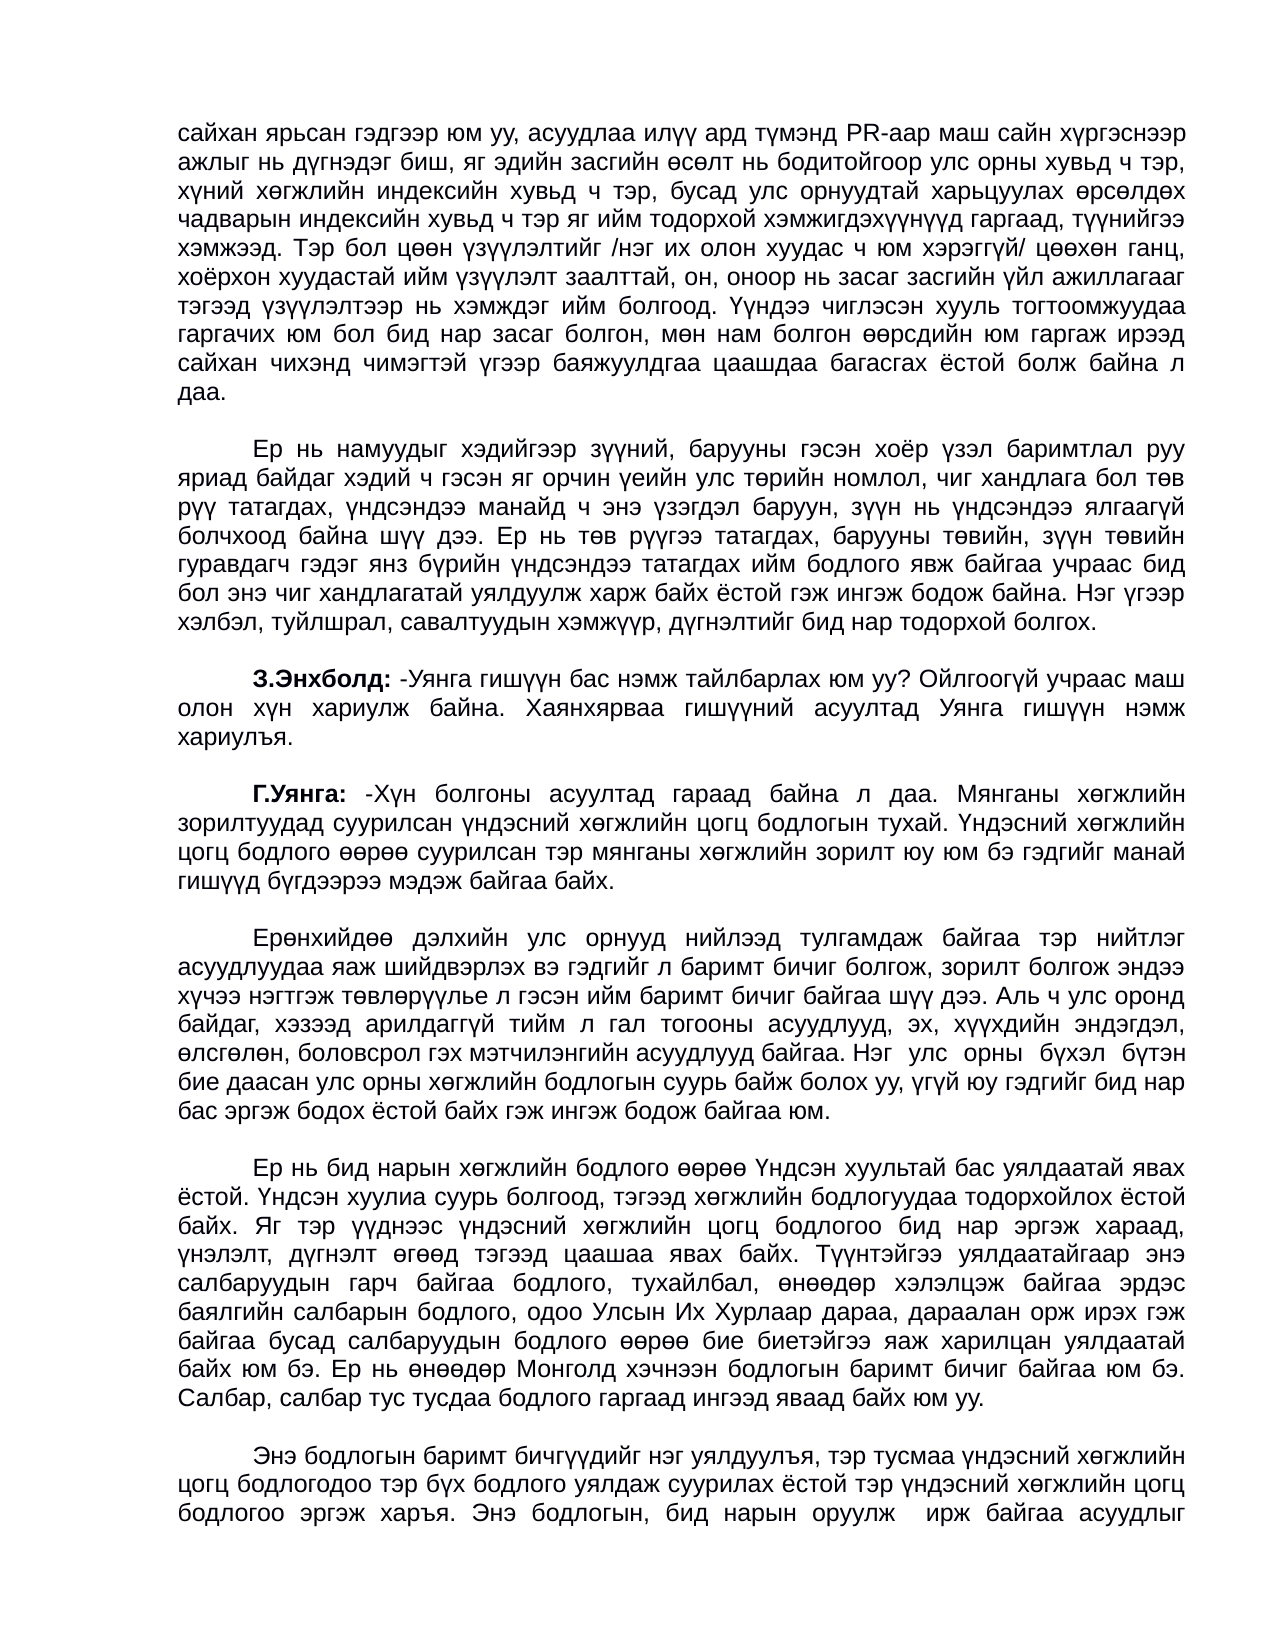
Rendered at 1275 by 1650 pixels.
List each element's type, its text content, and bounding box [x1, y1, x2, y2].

text Г.Уянга: -Хүн болгоны асуултад гараад байна л даа. Мянганы хөгжлийн зорилтуудад суурилсан үндэсний хөгжлийн цогц бодлогын тухай. Үндэсний хөгжлийн цогц бодлого өөрөө суурилсан тэр мянганы хөгжлийн зорилт юу юм бэ гэдгийг манай гишүүд бүгдээрээ мэдэж байгаа байх. [177, 779, 1186, 894]
text Ер нь бид нарын хөгжлийн бодлого өөрөө Үндсэн хуультай бас уялдаатай явах ёстой. Үндсэн хуулиа суурь болгоод, тэгээд хөгжлийн бодлогуудаа тодорхойлох ёстой байх. Яг тэр үүднээс үндэсний хөгжлийн цогц бодлогоо бид нар эргэж хараад, үнэлэлт, дүгнэлт өгөөд тэгээд цаашаа явах байх. Түүнтэйгээ уялдаатайгаар энэ салбаруудын гарч байгаа бодлого, тухайлбал, өнөөдөр хэлэлцэж байгаа эрдэс баялгийн салбарын бодлого, одоо Улсын Их Хурлаар дараа, дараалан орж ирэх гэж байгаа бусад салбаруудын бодлого өөрөө бие биетэйгээ яаж харилцан уялдаатай байх юм бэ. Ер нь өнөөдөр Монголд хэчнээн бодлогын баримт бичиг байгаа юм бэ. Салбар, салбар тус тусдаа бодлого гаргаад ингээд яваад байх юм уу. [177, 1153, 1186, 1412]
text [177, 118, 1186, 406]
text Ер нь намуудыг хэдийгээр зүүний, барууны гэсэн хоёр үзэл баримтлал руу яриад байдаг хэдий ч гэсэн яг орчин үеийн улс төрийн номлол, чиг хандлага бол төв рүү татагдах, үндсэндээ манайд ч энэ үзэгдэл баруун, зүүн нь үндсэндээ ялгаагүй болчхоод байна шүү дээ. Ер нь төв рүүгээ татагдах, барууны төвийн, зүүн төвийн гуравдагч гэдэг янз бүрийн үндсэндээ татагдах ийм бодлого явж байгаа учраас бид бол энэ чиг хандлагатай уялдуулж харж байх ёстой гэж ингэж бодож байна. Нэг үгээр хэлбэл, туйлшрал, савалтуудын хэмжүүр, дүгнэлтийг бид нар тодорхой болгох. [177, 434, 1186, 636]
text З.Энхболд: -Уянга гишүүн бас нэмж тайлбарлах юм уу? Ойлгоогүй учраас маш олон хүн хариулж байна. Хаянхярваа гишүүний асуултад Уянга гишүүн нэмж хариулъя. [177, 664, 1186, 751]
text Ерөнхийдөө дэлхийн улс орнууд нийлээд тулгамдаж байгаа тэр нийтлэг асуудлуудаа яаж шийдвэрлэх вэ гэдгийг л баримт бичиг болгож, зорилт болгож эндээ хүчээ нэгтгэж төвлөрүүлье л гэсэн ийм баримт бичиг байгаа шүү дээ. Аль ч улс оронд байдаг, хэзээд арилдаггүй тийм л гал тогооны асуудлууд, эх, хүүхдийн эндэгдэл, өлсгөлөн, боловсрол гэх мэтчилэнгийн асуудлууд байгаа. Нэг улс орны бүхэл бүтэн бие даасан улс орны хөгжлийн бодлогын суурь байж болох уу, үгүй юу гэдгийг бид нар бас эргэж бодох ёстой байх гэж ингэж бодож байгаа юм. [177, 923, 1186, 1124]
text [177, 1441, 1186, 1527]
